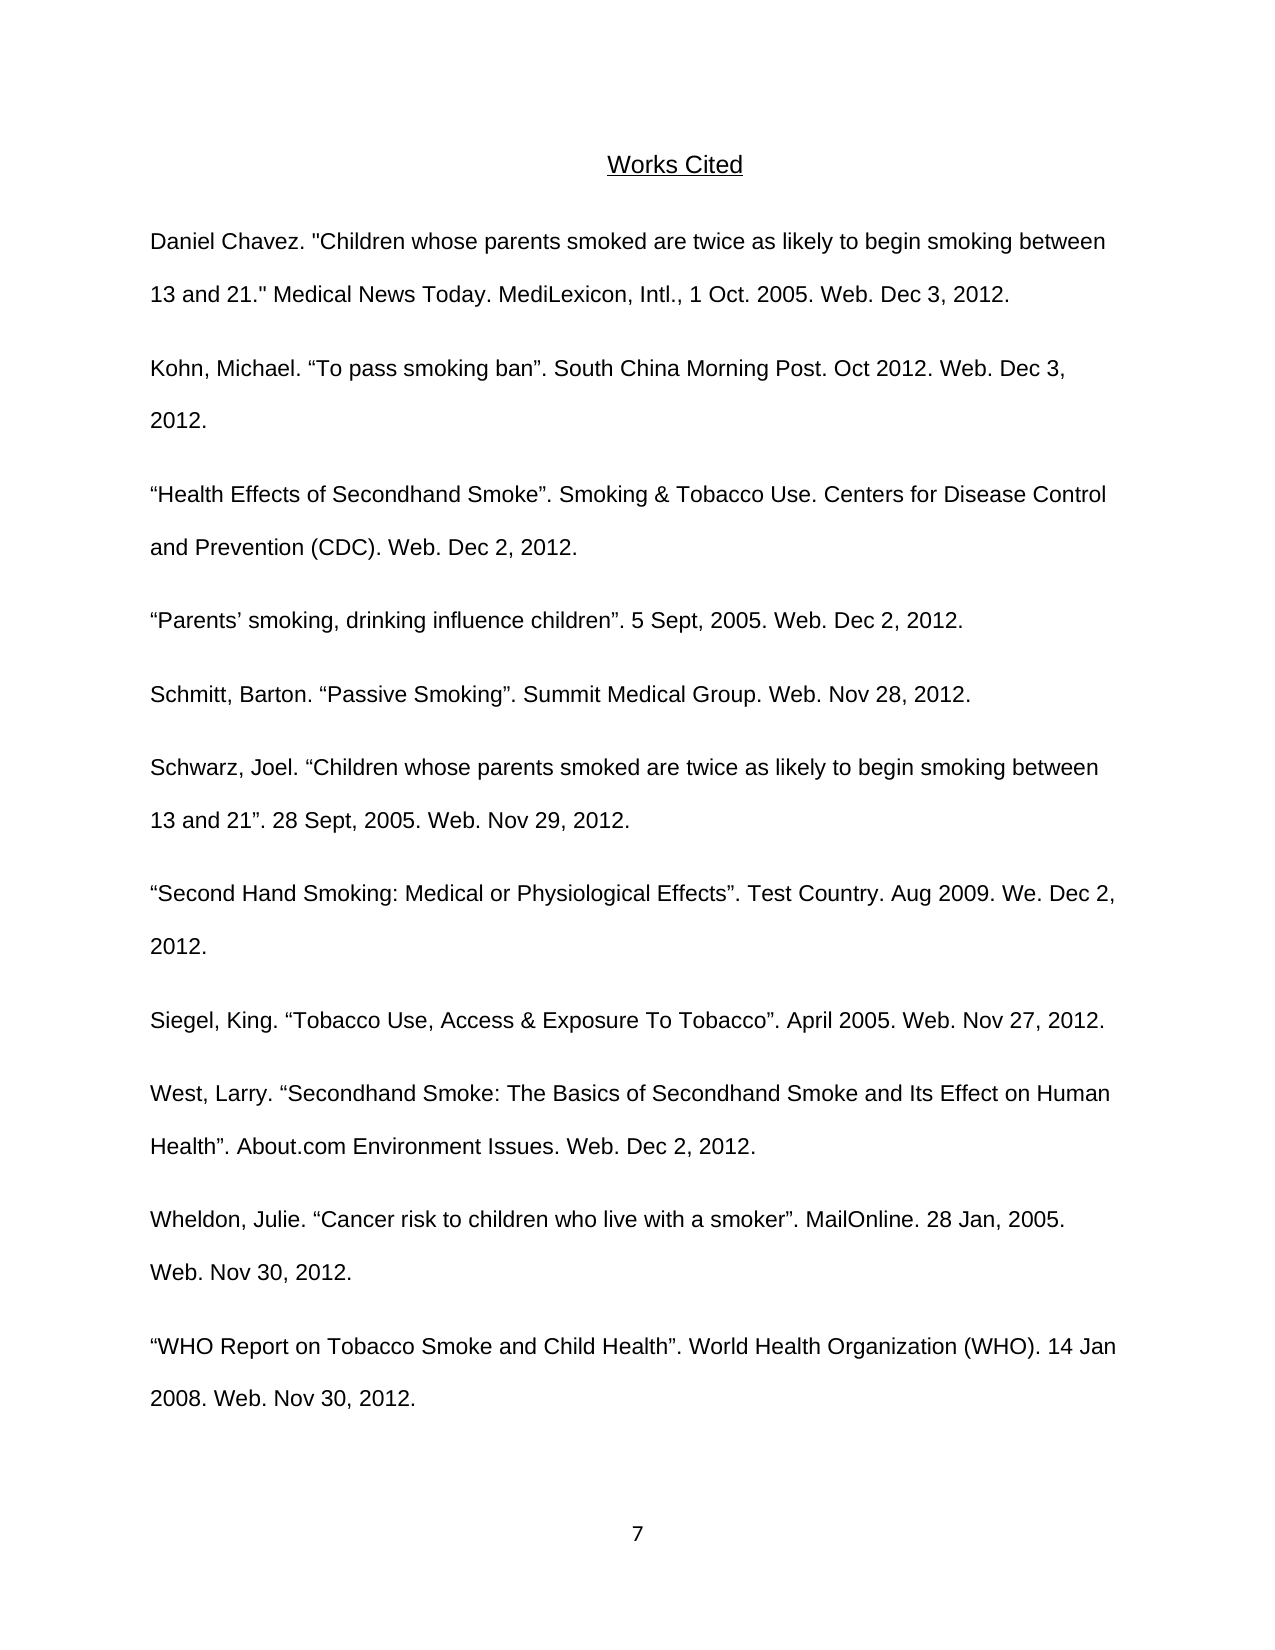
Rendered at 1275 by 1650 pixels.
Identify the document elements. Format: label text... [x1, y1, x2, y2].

text “Second Hand Smoking: Medical or Physiological Effects”. Test Country. Aug 2009. We. Dec 2, 2012. [150, 880, 1125, 959]
text Daniel Chavez. "Children whose parents smoked are twice as likely to begin smoking between 13 and 21." Medical News Today. MediLexicon, Intl., 1 Oct. 2005. Web. Dec 3, 2012. [150, 228, 1125, 307]
text Siegel, King. “Tobacco Use, Access & Exposure To Tobacco”. April 2005. Web. Nov 27, 2012. [150, 1007, 1125, 1033]
text Kohn, Michael. “To pass smoking ban”. South China Morning Post. Oct 2012. Web. Dec 3, 2012. [150, 354, 1125, 434]
text Works Cited [150, 150, 1125, 179]
text Schwarz, Joel. “Children whose parents smoked are twice as likely to begin smoking between 13 and 21”. 28 Sept, 2005. Web. Nov 29, 2012. [150, 754, 1125, 833]
text “Health Effects of Secondhand Smoke”. Smoking & Tobacco Use. Centers for Disease Control and Prevention (CDC). Web. Dec 2, 2012. [150, 481, 1125, 560]
text Wheldon, Julie. “Cancer risk to children who live with a smoker”. MailOnline. 28 Jan, 2005. Web. Nov 30, 2012. [150, 1206, 1125, 1286]
text Schmitt, Barton. “Passive Smoking”. Summit Medical Group. Web. Nov 28, 2012. [150, 681, 1125, 707]
text “WHO Report on Tobacco Smoke and Child Health”. World Health Organization (WHO). 14 Jan 2008. Web. Nov 30, 2012. [150, 1333, 1125, 1412]
text West, Larry. “Secondhand Smoke: The Basics of Secondhand Smoke and Its Effect on Human Health”. About.com Environment Issues. Web. Dec 2, 2012. [150, 1080, 1125, 1159]
text “Parents’ smoking, drinking influence children”. 5 Sept, 2005. Web. Dec 2, 2012. [150, 607, 1125, 633]
